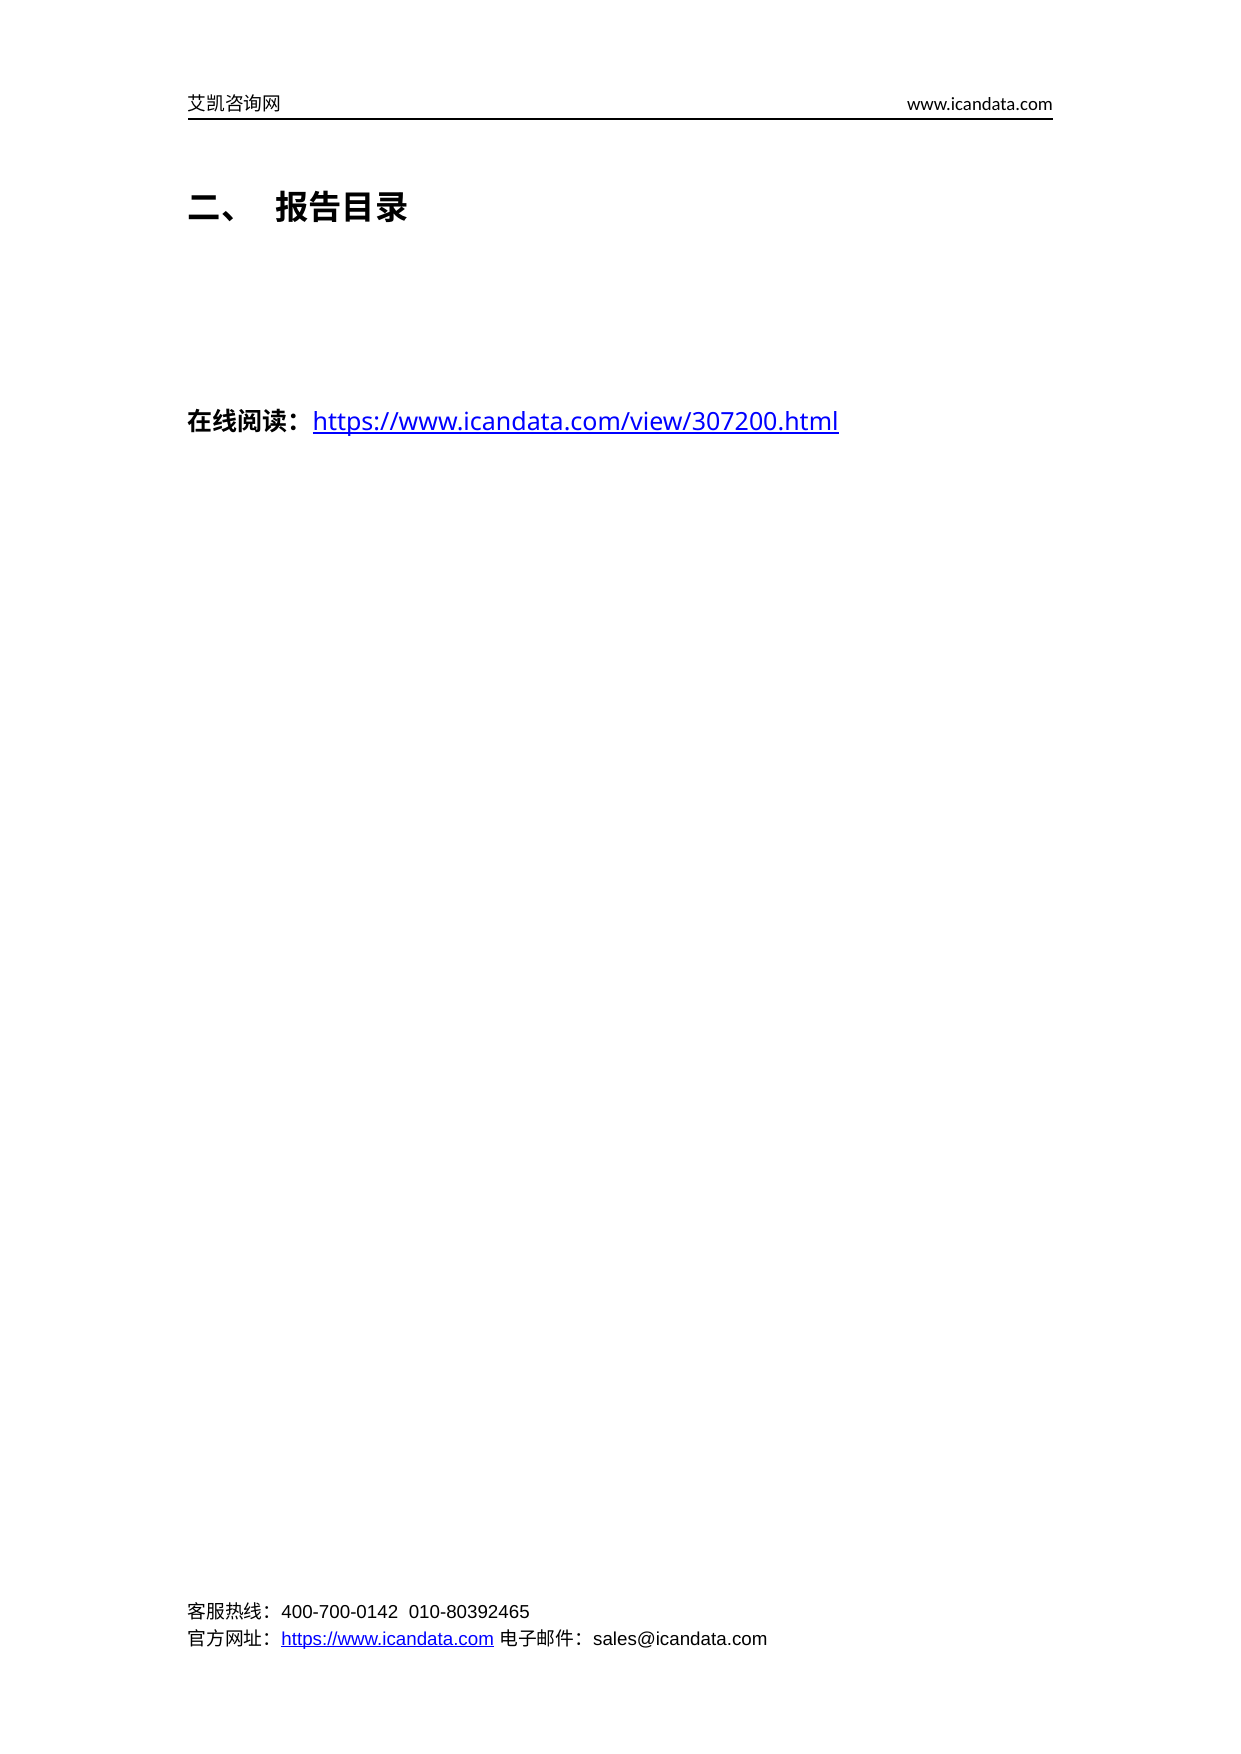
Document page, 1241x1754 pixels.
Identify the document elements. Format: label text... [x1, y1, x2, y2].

subtitle 报告目录 [187, 172, 1053, 237]
text 在线阅读：https://www.icandata.com/view/307200.html [187, 387, 1053, 452]
